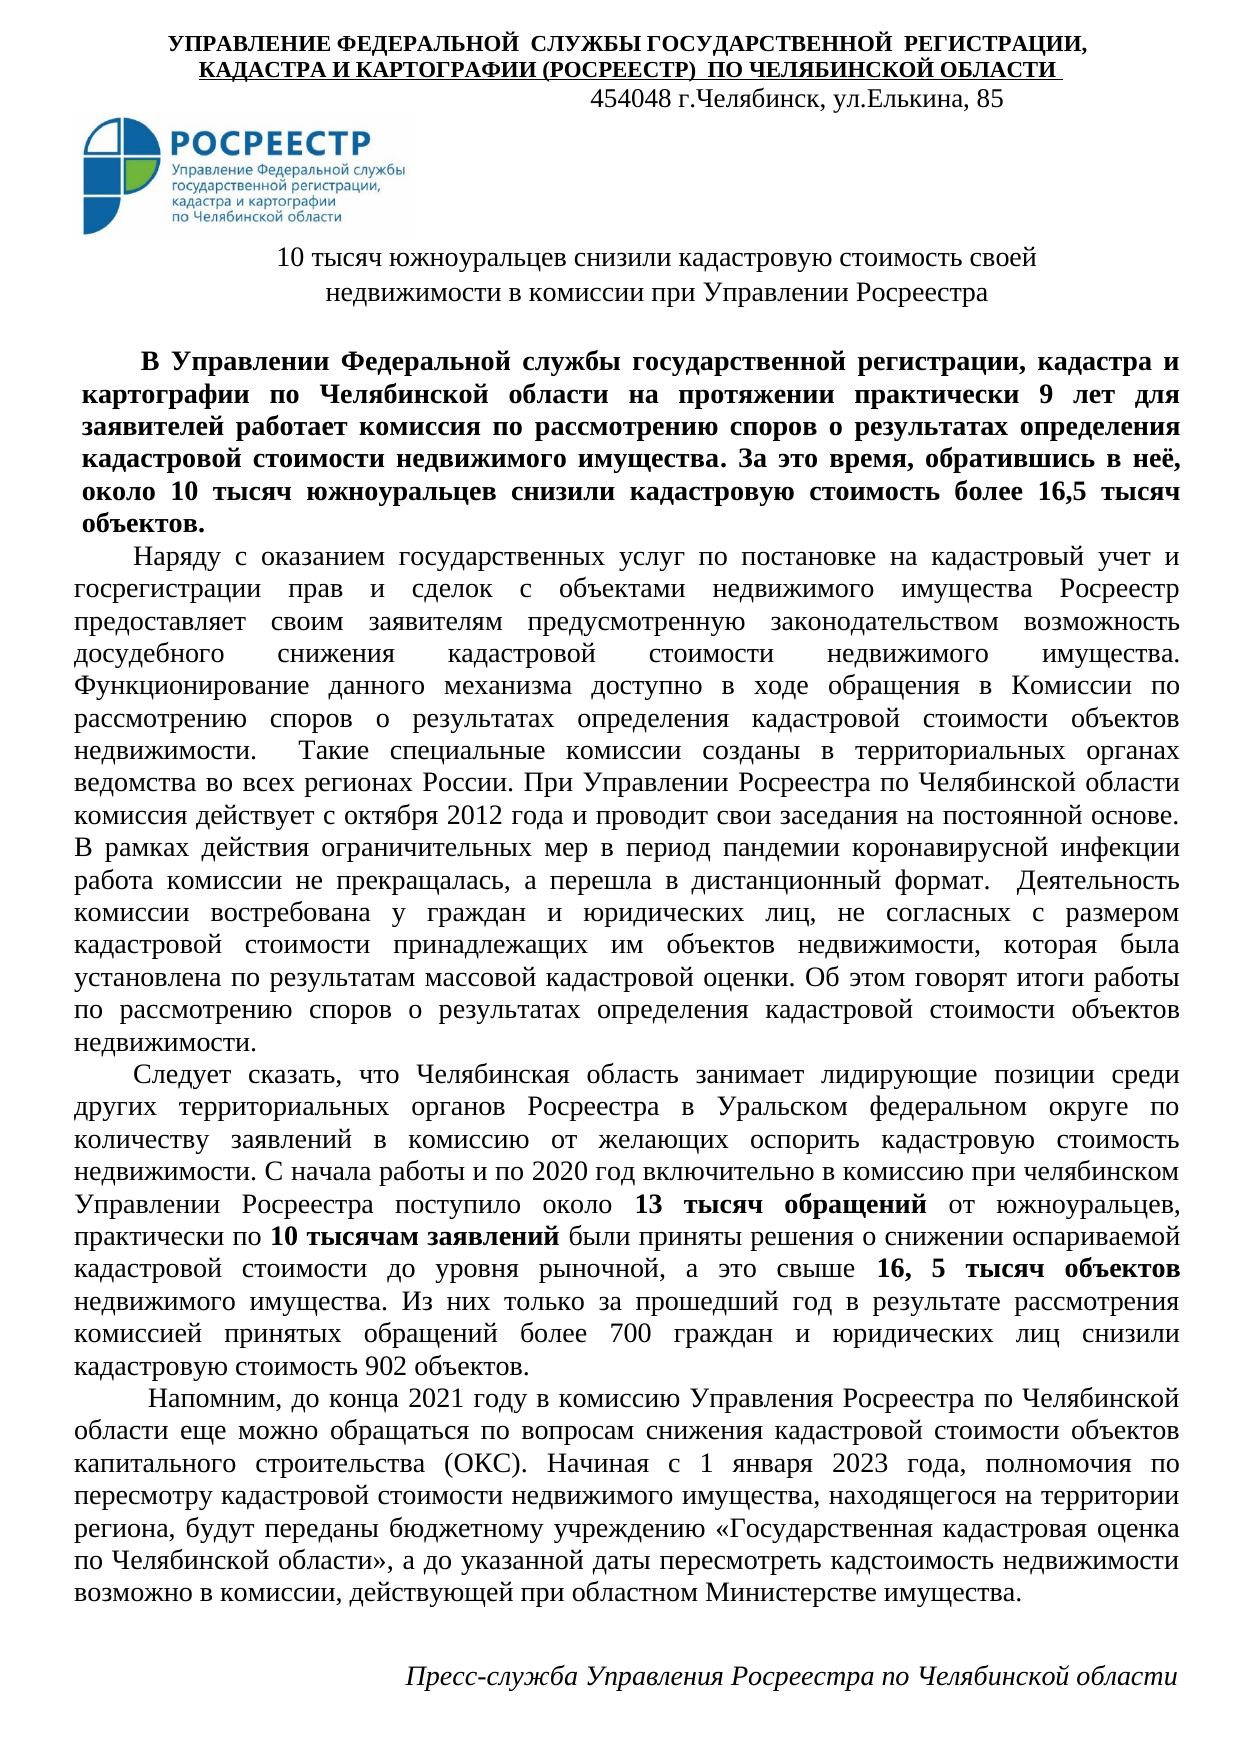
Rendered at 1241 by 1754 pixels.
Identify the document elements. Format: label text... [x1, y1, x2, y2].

text Пресс-служба Управления Росреестра по Челябинской области [74, 1659, 1181, 1692]
text КАДАСТРА И КАРТОГРАФИИ (РОСРЕЕСТР) ПО ЧЕЛЯБИНСКОЙ ОБЛАСТИ [74, 56, 1181, 82]
text Наряду с оказанием государственных услуг по постановке на кадастровый учет и госрегистрации прав и сделок с объектами недвижимого имущества Росреестр предоставляет своим заявителям предусмотренную законодательством возможность досудебного снижения кадастровой стоимости недвижимого имущества. Функционирование данного механизма доступно в ходе обращения в Комиссии по рассмотрению споров о результатах определения кадастровой стоимости объектов недвижимости. Такие специальные комиссии созданы в территориальных органах ведомства во всех регионах России. При Управлении Росреестра по Челябинской области комиссия действует с октября 2012 года и проводит свои заседания на постоянной основе. В рамках действия ограничительных мер в период пандемии коронавирусной инфекции работа комиссии не прекращалась, а перешла в дистанционный формат. Деятельность комиссии востребована у граждан и юридических лиц, не согласных с размером кадастровой стоимости принадлежащих им объектов недвижимости, которая была установлена по результатам массовой кадастровой оценки. Об этом говорят итоги работы по рассмотрению споров о результатах определения кадастровой стоимости объектов недвижимости. [74, 539, 1181, 1057]
text Напомним, до конца 2021 году в комиссию Управления Росреестра по Челябинской области еще можно обращаться по вопросам снижения кадастровой стоимости объектов капитального строительства (ОКС). Начиная с 1 января 2023 года, полномочия по пересмотру кадастровой стоимости недвижимого имущества, находящегося на территории региона, будут переданы бюджетному учреждению «Государственная кадастровая оценка по Челябинской области», а до указанной даты пересмотреть кадстоимость недвижимости возможно в комиссии, действующей при областном Министерстве имущества. [74, 1381, 1181, 1608]
text УПРАВЛЕНИЕ ФЕДЕРАЛЬНОЙ СЛУЖБЫ ГОСУДАРСТВЕННОЙ РЕГИСТРАЦИИ, [74, 29, 1181, 56]
text В Управлении Федеральной службы государственной регистрации, кадастра и картографии по Челябинской области на протяжении практически 9 лет для заявителей работает комиссия по рассмотрению споров о результатах определения кадастровой стоимости недвижимого имущества. За это время, обратившись в неё, около 10 тысяч южноуральцев снизили кадастровую стоимость более 16,5 тысяч объектов. [82, 344, 1181, 539]
text недвижимости в комиссии при Управлении Росреестра [74, 274, 1181, 307]
picture [73, 113, 412, 240]
text .Челябинск, ул.Елькина, 85 [74, 82, 1181, 113]
text Следует сказать, что Челябинская область занимает лидирующие позиции среди других территориальных органов Росреестра в Уральском федеральном округе по количеству заявлений в комиссию от желающих оспорить кадастровую стоимость недвижимости. С начала работы и по 2020 год включительно в комиссию при челябинском Управлении Росреестра поступило около 13 тысяч обращений от южноуральцев, практически по 10 тысячам заявлений были приняты решения о снижении оспариваемой кадастровой стоимости до уровня рыночной, а это свыше 16, 5 тысяч объектов недвижимого имущества. Из них только за прошедший год в результате рассмотрения комиссией принятых обращений более 700 граждан и юридических лиц снизили кадастровую стоимость 902 объектов. [74, 1057, 1181, 1381]
text 10 тысяч южноуральцев снизили кадастровую стоимость своей [74, 240, 1181, 272]
